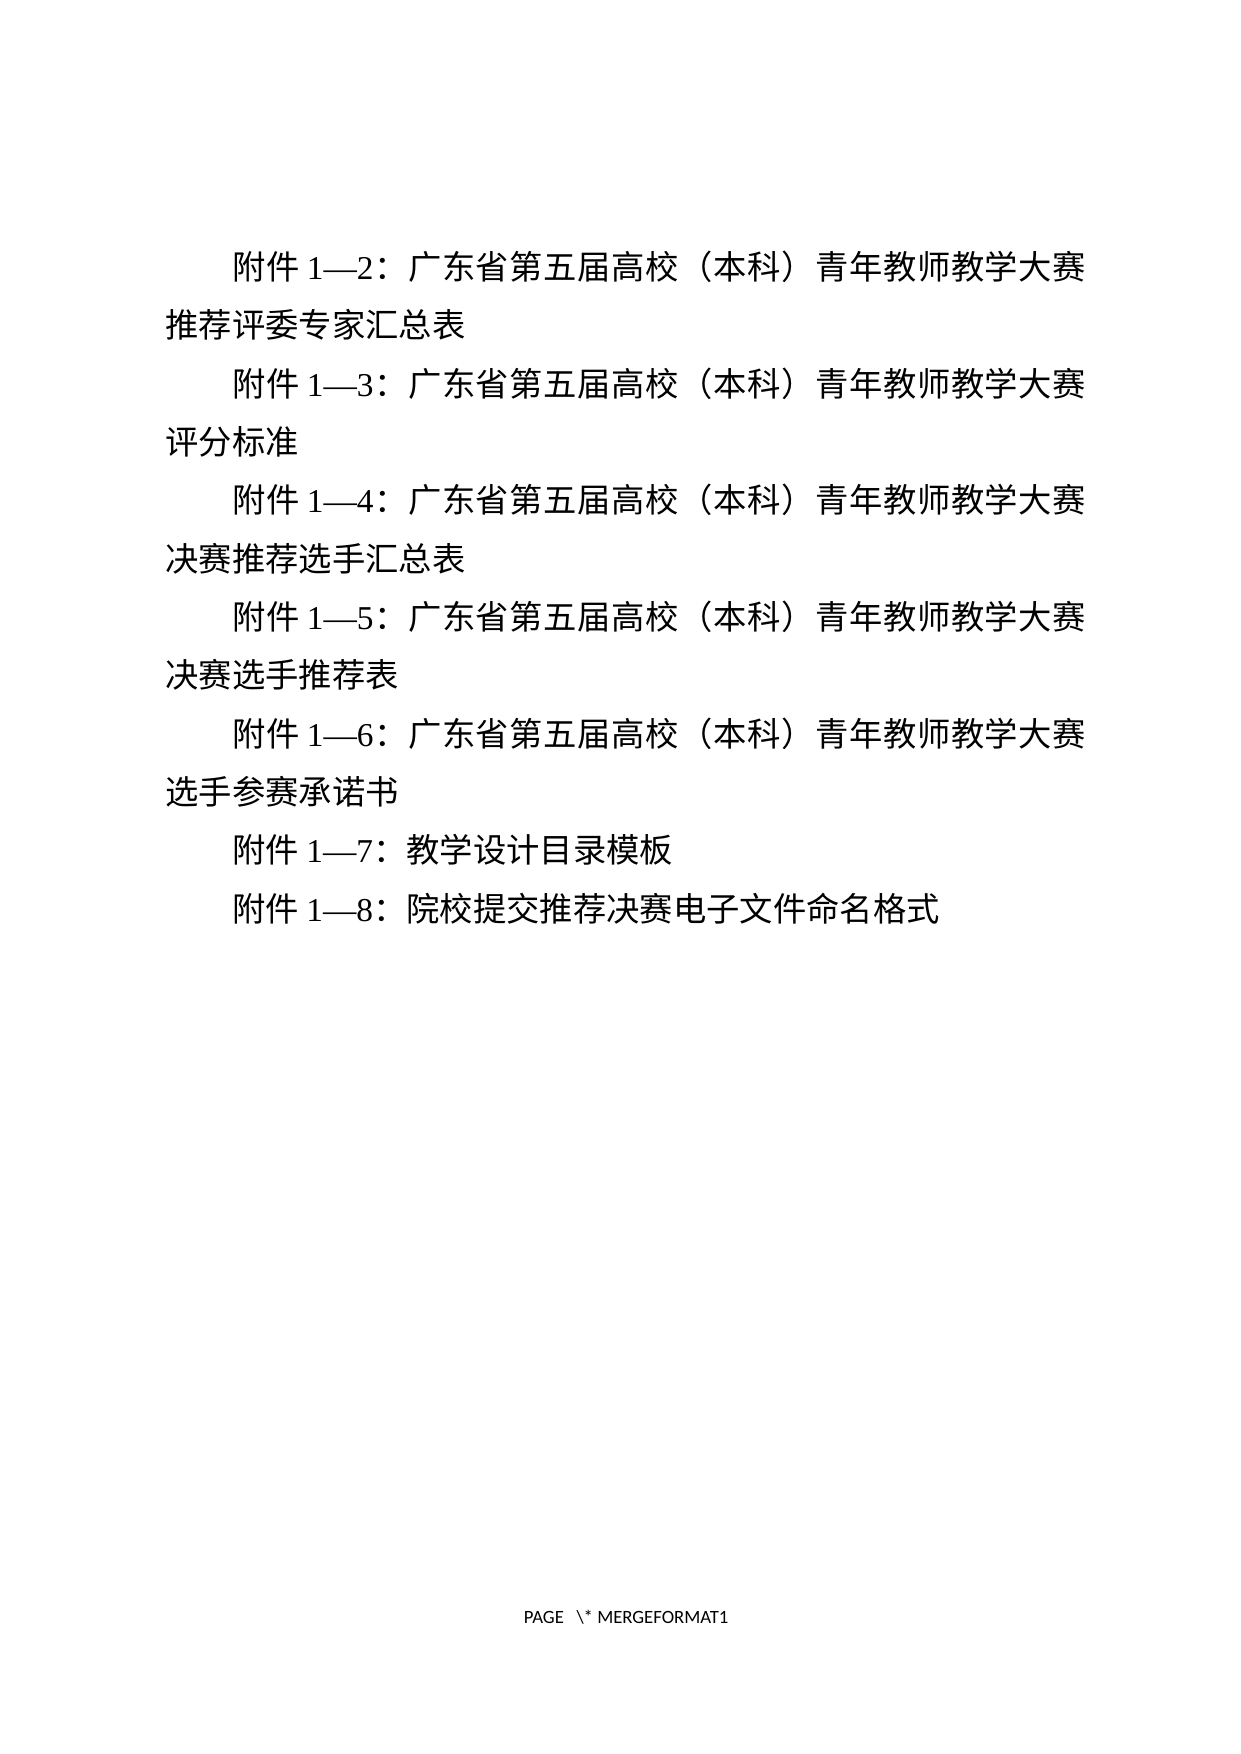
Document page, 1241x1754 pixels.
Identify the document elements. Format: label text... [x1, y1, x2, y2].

text 附件1—5：广东省第五届高校（本科）青年教师教学大赛决赛选手推荐表 [165, 583, 1087, 699]
text 附件 1—8：院校提交推荐决赛电子文件命名格式 [165, 874, 1087, 933]
text 附件1—6：广东省第五届高校（本科）青年教师教学大赛选手参赛承诺书 [165, 699, 1087, 816]
text 附件1—4：广东省第五届高校（本科）青年教师教学大赛决赛推荐选手汇总表 [165, 466, 1087, 583]
text 附件1—3：广东省第五届高校（本科）青年教师教学大赛评分标准 [165, 349, 1087, 466]
text 附件 1—7：教学设计目录模板 [165, 816, 1087, 874]
text 附件1—2：广东省第五届高校（本科）青年教师教学大赛推荐评委专家汇总表 [165, 233, 1087, 349]
